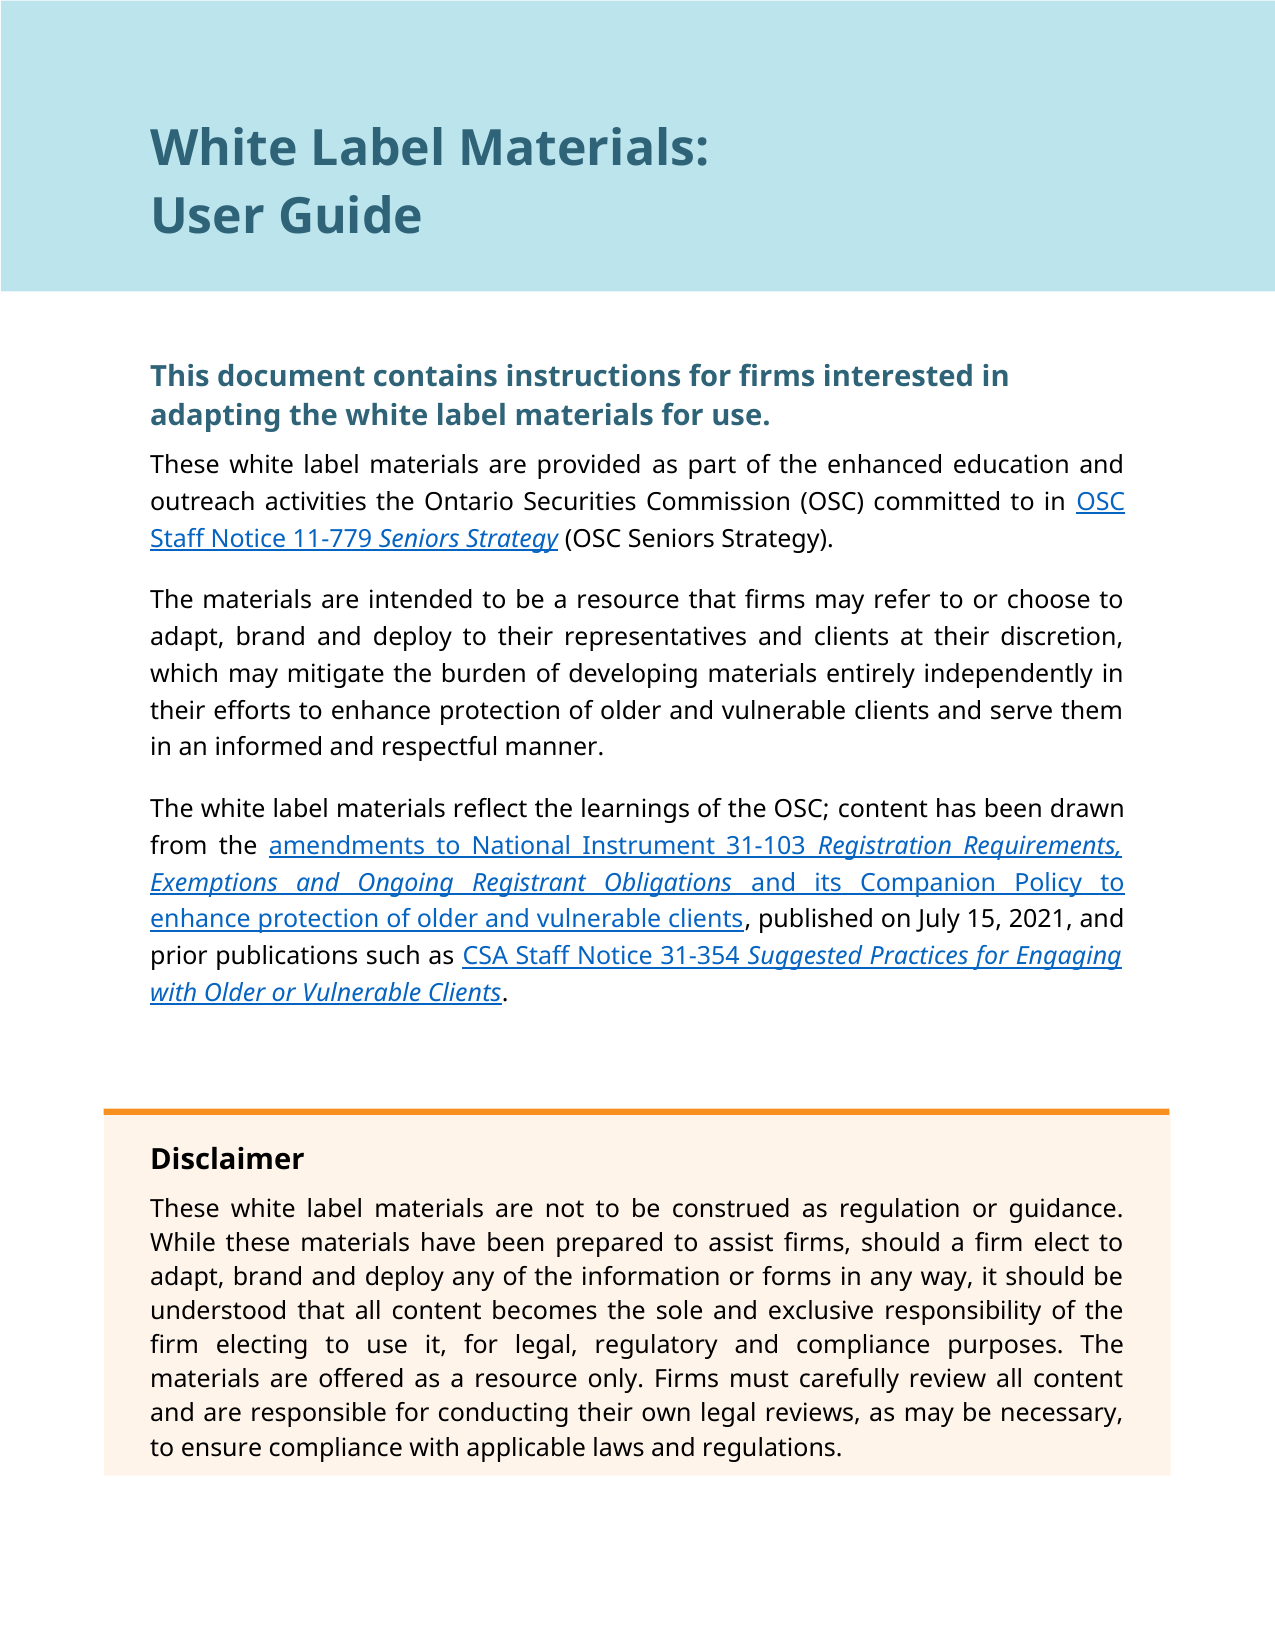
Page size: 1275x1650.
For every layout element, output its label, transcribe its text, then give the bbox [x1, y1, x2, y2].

text These white label materials are provided as part of the enhanced education and outreach activities the Ontario Securities Commission (OSC) committed to in OSC Staff Notice 11-779 Seniors Strategy (OSC Seniors Strategy). [150, 447, 1125, 554]
text These white label materials are not to be construed as regulation or guidance. While these materials have been prepared to assist firms, should a firm elect to adapt, brand and deploy any of the information or forms in any way, it should be understood that all content becomes the sole and exclusive responsibility of the firm electing to use it, for legal, regulatory and compliance purposes. The materials are offered as a resource only. Firms must carefully review all content and are responsible for conducting their own legal reviews, as may be necessary, to ensure compliance with applicable laws and regulations. [150, 1191, 1125, 1463]
text User Guide [150, 180, 1125, 248]
text The white label materials reflect the learnings of the OSC; content has been drawn from the amendments to National Instrument 31-103 Registration Requirements, Exemptions and Ongoing Registrant Obligations and its Companion Policy to enhance protection of older and vulnerable clients, published on July 15, 2021, and prior publications such as CSA Staff Notice 31-354 Suggested Practices for Engaging with Older or Vulnerable Clients. [150, 791, 1125, 893]
subtitle Disclaimer [150, 1138, 1125, 1178]
title White Label Materials: [150, 112, 1124, 180]
subtitle This document contains instructions for firms interested in adapting the white label materials for use. [150, 355, 1117, 434]
text The materials are intended to be a resource that firms may refer to or choose to adapt, brand and deploy to their representatives and clients at their discretion, which may mitigate the burden of developing materials entirely independently in their efforts to enhance protection of older and vulnerable clients and serve them in an informed and respectful manner. [150, 582, 1125, 763]
text The white label materials reflect the learnings of the OSC; content has been drawn from the amendments to National Instrument 31-103 Registration Requirements, Exemptions and Ongoing Registrant Obligations and its Companion Policy to enhance protection of older and vulnerable clients, published on July 15, 2021, and prior publications such as CSA Staff Notice 31-354 Suggested Practices for Engaging with Older or Vulnerable Clients. [150, 895, 1125, 1009]
